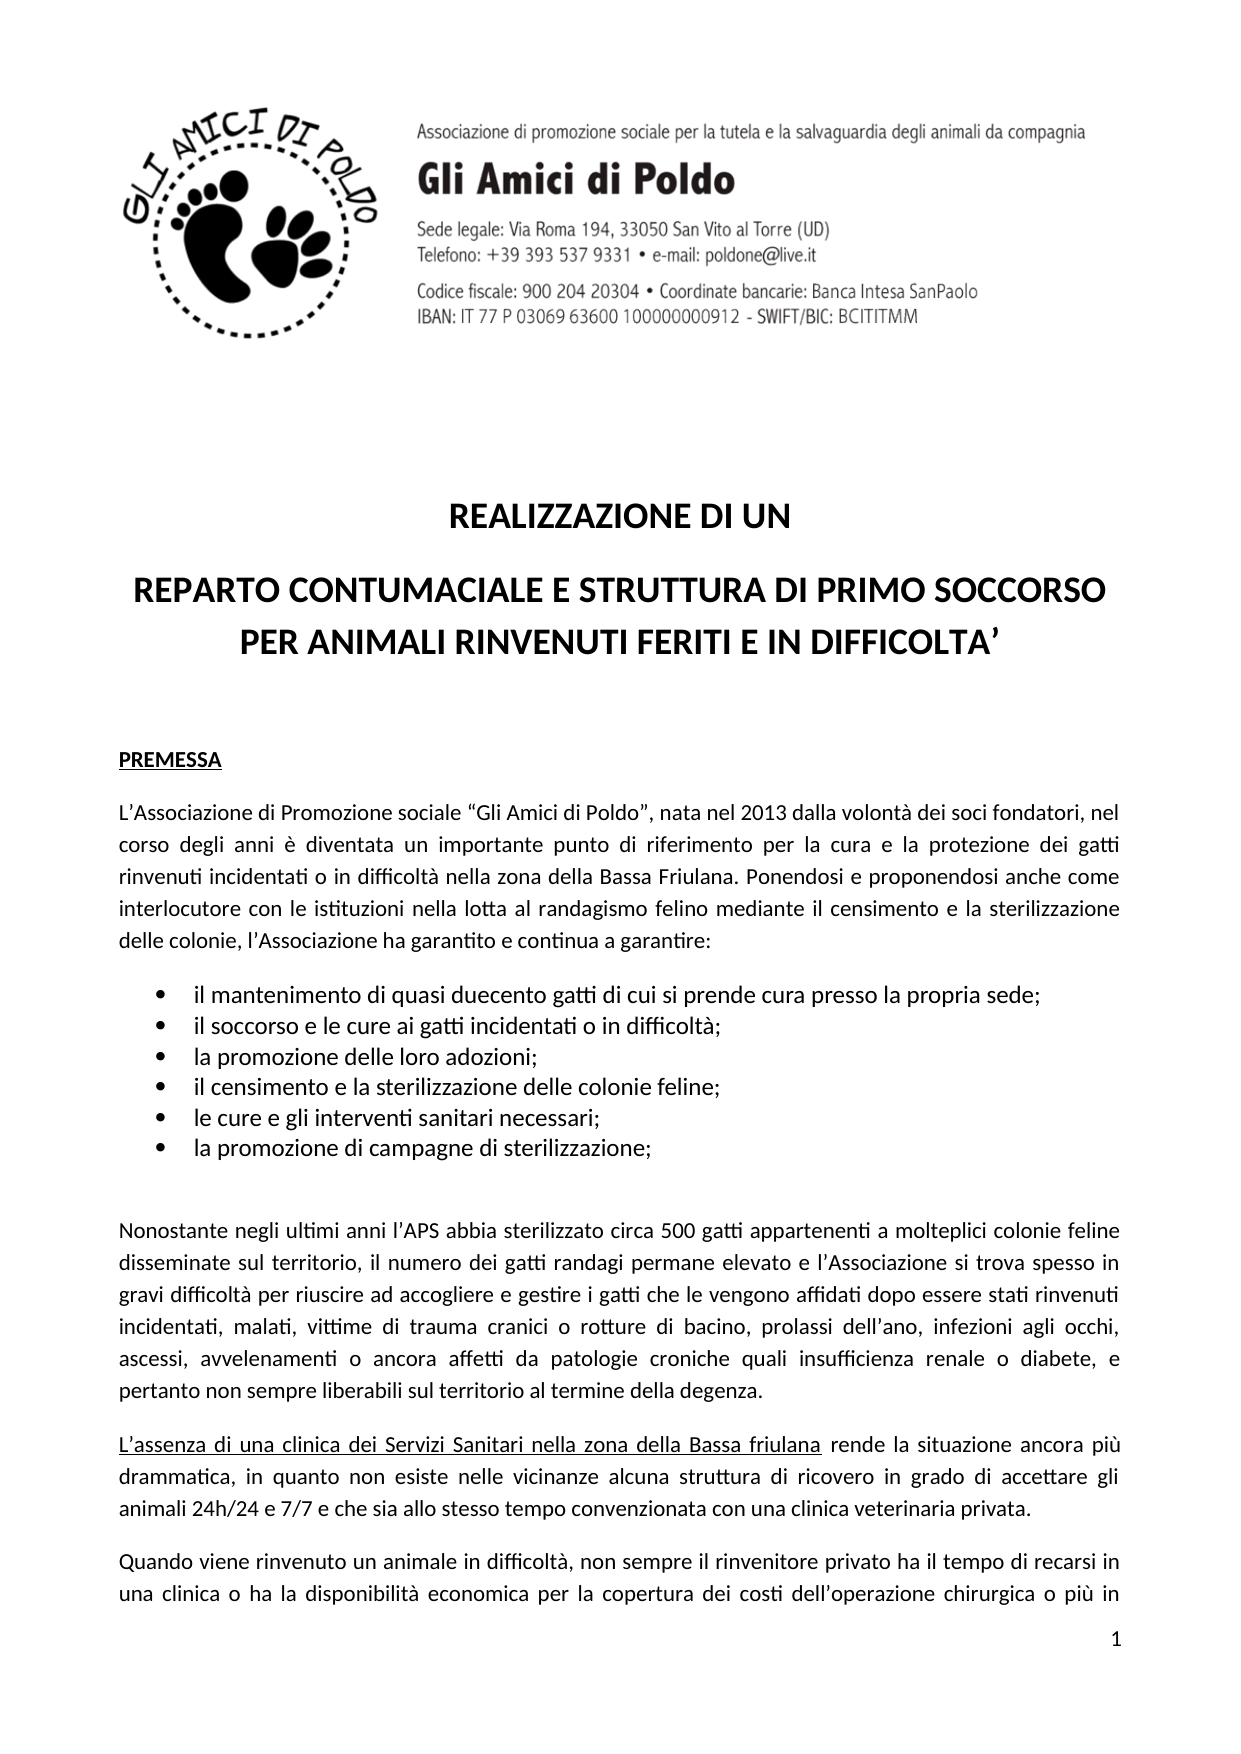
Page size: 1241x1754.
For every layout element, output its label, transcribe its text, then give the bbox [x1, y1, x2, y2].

text L’assenza di una clinica dei Servizi Sanitari nella zona della Bassa friulana rende la situazione ancora più drammatica, in quanto non esiste nelle vicinanze alcuna struttura di ricovero in grado di accettare gli animali 24h/24 e 7/7 e che sia allo stesso tempo convenzionata con una clinica veterinaria privata. [118, 1430, 1122, 1522]
text REALIZZAZIONE DI UN [118, 492, 1122, 538]
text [118, 1547, 1122, 1607]
text Nonostante negli ultimi anni l’APS abbia sterilizzato circa 500 gatti appartenenti a molteplici colonie feline disseminate sul territorio, il numero dei gatti randagi permane elevato e l’Associazione si trova spesso in gravi difficoltà per riuscire ad accogliere e gestire i gatti che le vengono affidati dopo essere stati rinvenuti incidentati, malati, vittime di trauma cranici o rotture di bacino, prolassi dell’ano, infezioni agli occhi, ascessi, avvelenamenti o ancora affetti da patologie croniche quali insufficienza renale o diabete, e pertanto non sempre liberabili sul territorio al termine della degenza. [118, 1216, 1122, 1405]
list le cure e gli interventi sanitari necessari; [156, 1102, 1151, 1132]
text L’Associazione di Promozione sociale “Gli Amici di Poldo”, nata nel 2013 dalla volontà dei soci fondatori, nel corso degli anni è diventata un importante punto di riferimento per la cura e la protezione dei gatti rinvenuti incidentati o in difficoltà nella zona della Bassa Friulana. Ponendosi e proponendosi anche come interlocutore con le istituzioni nella lotta al randagismo felino mediante il censimento e la sterilizzazione delle colonie, l’Associazione ha garantito e continua a garantire: [118, 798, 1122, 954]
text PREMESSA [118, 745, 1122, 773]
text REPARTO CONTUMACIALE E STRUTTURA DI PRIMO SOCCORSO PER ANIMALI RINVENUTI FERITI E IN DIFFICOLTA’ [118, 566, 1122, 664]
list la promozione delle loro adozioni; [156, 1041, 1151, 1071]
list il censimento e la sterilizzazione delle colonie feline; [156, 1071, 1151, 1102]
list la promozione di campagne di sterilizzazione; [156, 1132, 1151, 1163]
picture [118, 105, 1086, 341]
list il mantenimento di quasi duecento gatti di cui si prende cura presso la propria sede; [156, 979, 1151, 1010]
list il soccorso e le cure ai gatti incidentati o in difficoltà; [156, 1010, 1151, 1041]
